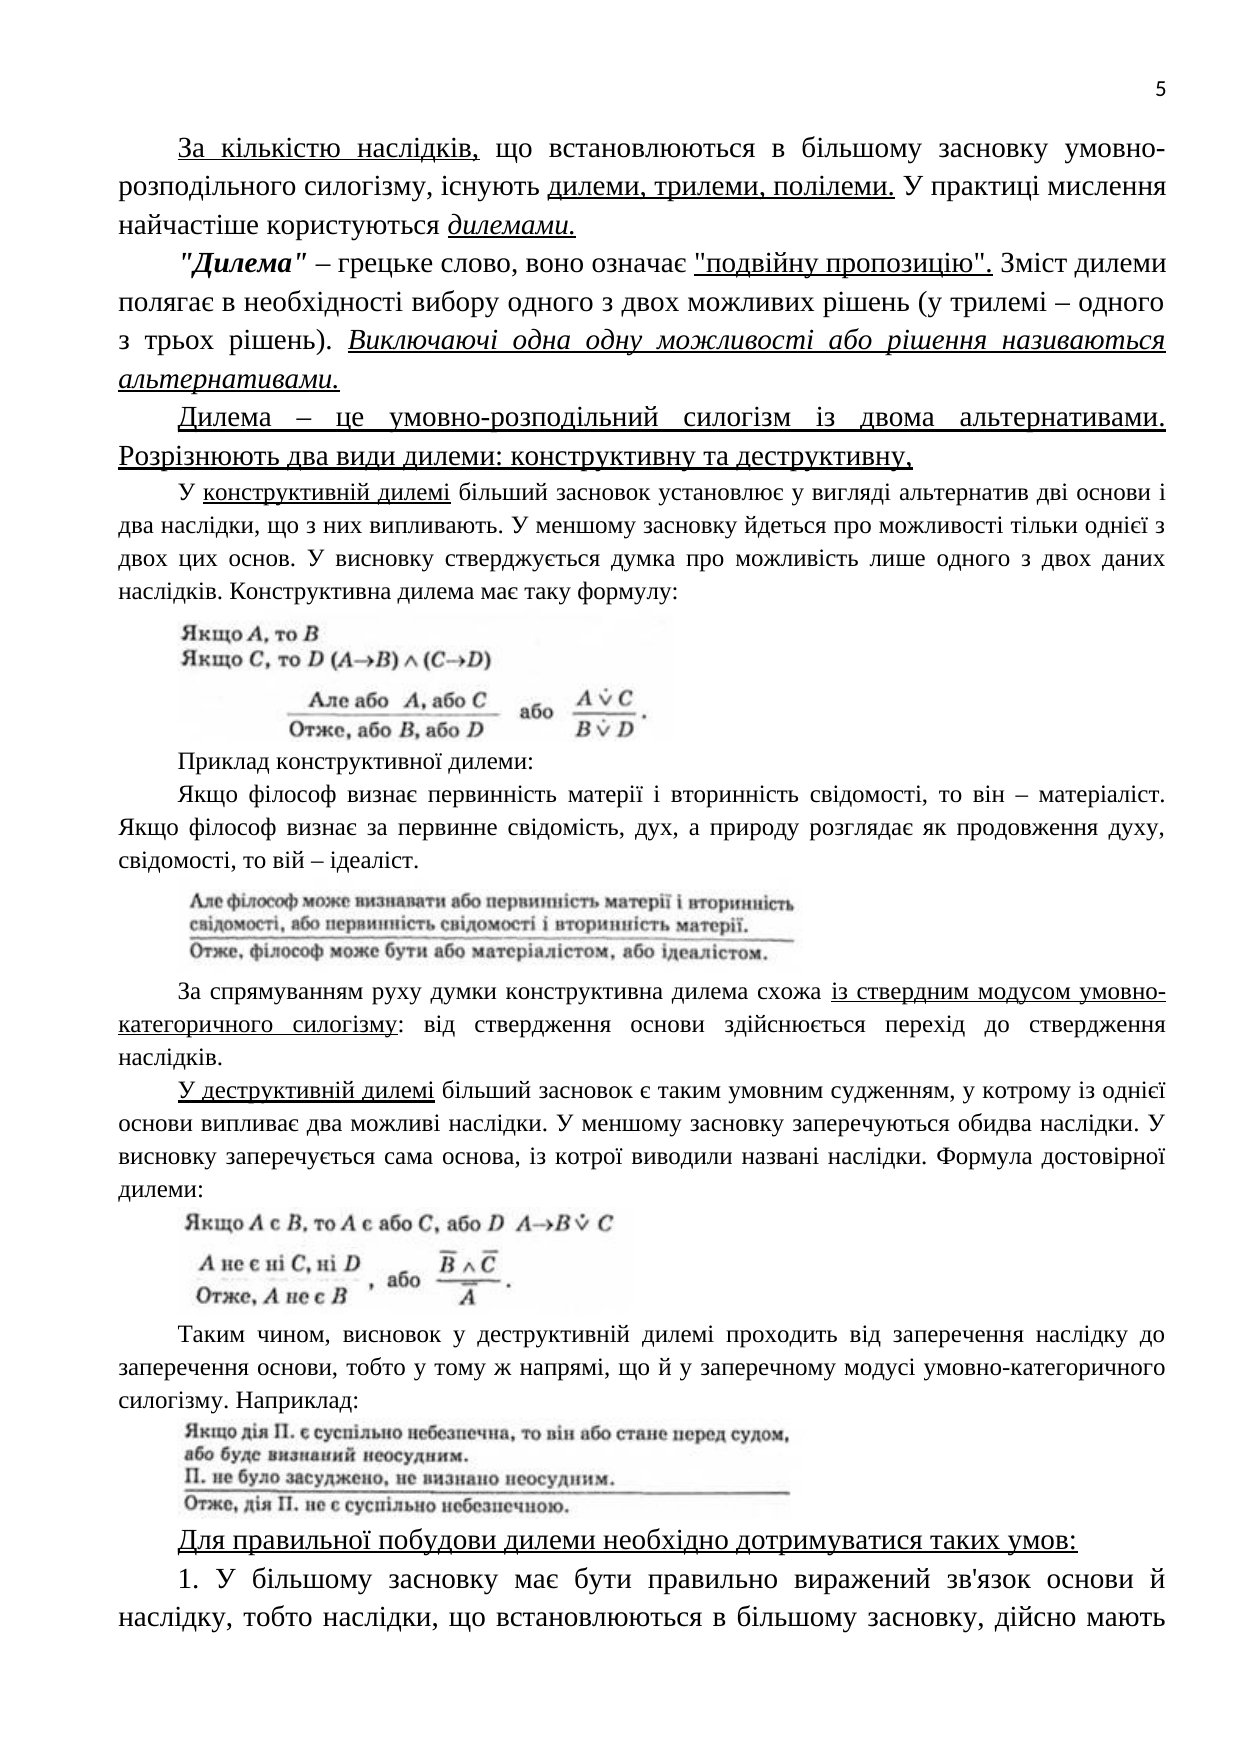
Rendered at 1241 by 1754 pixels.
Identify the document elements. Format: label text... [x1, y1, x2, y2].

text За спрямуванням руху думки конструктивна дилема схожа із ствердним модусом умовно-категоричного силогізму: від ствердження основи здійснюється перехід до ствердження наслідків. [118, 976, 1167, 1071]
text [118, 1561, 1167, 1633]
picture [177, 1207, 634, 1315]
text У конструктивній дилемі більший засновок установлює у вигляді альтернатив дві основи і два наслідки, що з них випливають. У меншому засновку йдеться про можливості тільки однієї з двох цих основ. У висновку стверджується думка про можливість лише одного з двох даних наслідків. Конструктивна дилема має таку формулу: [118, 477, 1167, 604]
text Дилема – це умовно-розподільний силогізм із двома альтернативами. Розрізнюють два види дилеми: конструктивну та деструктивну, [118, 399, 1167, 472]
text Якщо філософ визнає первинність матерії і вторинність свідомості, то він – матеріаліст. Якщо філософ визнає за первинне свідомість, дух, а природу розглядає як продовження духу, свідомості, то вій – ідеаліст. [118, 779, 1167, 874]
text Таким чином, висновок у деструктивній дилемі проходить від заперечення наслідку до заперечення основи, тобто у тому ж напрямі, що й у заперечному модусі умовно-категоричного силогізму. Наприклад: [118, 1319, 1167, 1414]
picture [177, 608, 673, 742]
text "Дилема" – грецьке слово, воно означає "подвійну пропозицію". Зміст дилеми полягає в необхідності вибору одного з двох можливих рішень (у трилемі – одного з трьох рішень). Виключаючі одна одну можливості або рішення називаються альтернативами. [118, 245, 1167, 394]
text За кількістю наслідків, що встановлюються в більшому засновку умовно-розподільного силогізму, існують дилеми, трилеми, полілеми. У практиці мислення найчастіше користуються дилемами. [118, 130, 1167, 240]
text Для правильної побудови дилеми необхідно дотримуватися таких умов: [118, 1522, 1167, 1556]
text У деструктивній дилемі більший засновок є таким умовним судженням, у котрому із однієї основи випливає два можливі наслідки. У меншому засновку заперечуються обидва наслідки. У висновку заперечується сама основа, із котрої виводили названі наслідки. Формула достовірної дилеми: [118, 1075, 1167, 1203]
picture [177, 1418, 806, 1519]
text Приклад конструктивної дилеми: [118, 746, 1167, 774]
picture [177, 877, 809, 972]
